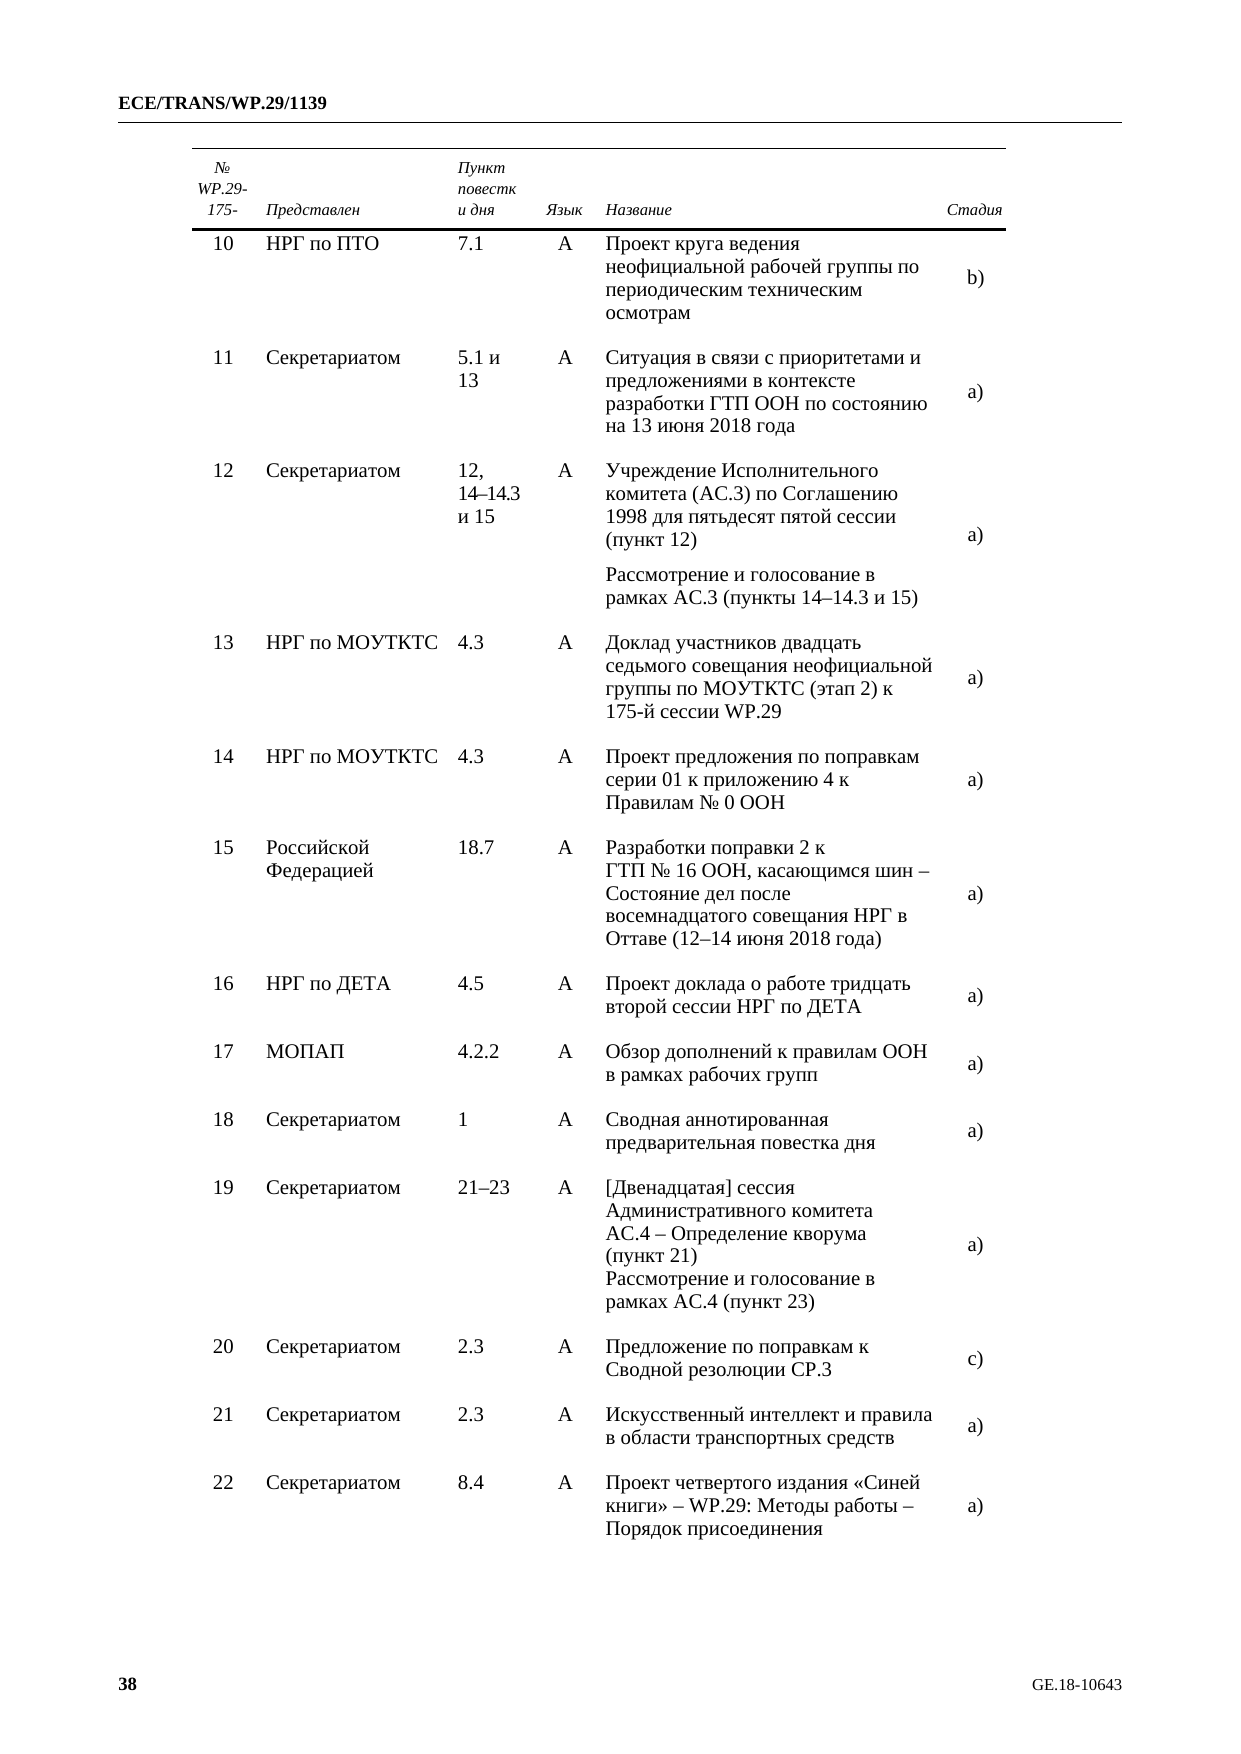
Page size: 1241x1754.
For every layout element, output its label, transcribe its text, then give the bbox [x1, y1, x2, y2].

table_cell А [537, 1172, 605, 1331]
table_cell НРГ по ПТО [266, 231, 458, 342]
table_cell a) [945, 741, 1006, 832]
table_cell a) [945, 627, 1006, 741]
table_header Пункт повестки дня [458, 149, 537, 228]
table_cell 20 [192, 1331, 266, 1399]
table_cell 15 [192, 832, 266, 968]
table_cell НРГ по МОУТКТС [266, 741, 458, 832]
table_cell А [537, 1036, 605, 1104]
table_cell А [537, 1104, 605, 1172]
table_cell А [537, 1331, 605, 1399]
table_cell 4.3 [458, 741, 537, 832]
table_cell А [537, 741, 605, 832]
table_cell a) [945, 1399, 1006, 1467]
table_cell Проект четвертого издания «Синей книги» – WP.29: Методы работы – Порядок присоединения [605, 1467, 945, 1557]
table_cell Ситуация в связи с приоритетами и предложениями в контексте разработки ГТП ООН по состоянию на 13 июня 2018 года [605, 342, 945, 455]
table_cell А [537, 832, 605, 968]
table_cell 10 [192, 231, 266, 342]
table_cell Секретариатом [266, 1331, 458, 1399]
table_cell Проект предложения по поправкам серии 01 к приложению 4 к Правилам № 0 ООН [605, 741, 945, 832]
table_cell 2.3 [458, 1399, 537, 1467]
table_cell А [537, 627, 605, 741]
table_cell [Двенадцатая] сессия Административного комитета АС.4 – Определение кворума (пункт 21) Рассмотрение и голосование в рамках AC.4 (пункт 23) [605, 1172, 945, 1331]
table_cell c) [945, 1331, 1006, 1399]
table_cell 11 [192, 342, 266, 455]
table_cell b) [945, 231, 1006, 342]
table_cell Доклад участников двадцать седьмого совещания неофициальной группы по МОУТКТС (этап 2) к 175-й сессии WP.29 [605, 627, 945, 741]
table_cell А [537, 1399, 605, 1467]
table_cell А [537, 231, 605, 342]
table_cell А [537, 1467, 605, 1557]
table_cell Секретариатом [266, 1104, 458, 1172]
table_header Представлен [266, 149, 458, 228]
table_cell a) [945, 968, 1006, 1036]
table_cell Искусственный интеллект и правила в области транспортных средств [605, 1399, 945, 1467]
table_cell Предложение по поправкам к Сводной резолюции СР.3 [605, 1331, 945, 1399]
table_cell 8.4 [458, 1467, 537, 1557]
table_cell Проект круга ведения неофициальной рабочей группы по периодическим техническим осмотрам [605, 231, 945, 342]
table_cell НРГ по ДЕТА [266, 968, 458, 1036]
table_cell 7.1 [458, 231, 537, 342]
table_cell a) [945, 342, 1006, 455]
table_cell 2.3 [458, 1331, 537, 1399]
table_cell Секретариатом [266, 1399, 458, 1467]
table_cell 4.3 [458, 627, 537, 741]
table_cell 1 [458, 1104, 537, 1172]
table_cell a) [945, 1036, 1006, 1104]
table_cell 5.1 и 13 [458, 342, 537, 455]
table_cell a) [945, 1104, 1006, 1172]
table_cell Секретариатом [266, 342, 458, 455]
table_cell 4.5 [458, 968, 537, 1036]
table_cell 18 [192, 1104, 266, 1172]
table_cell 4.2.2 [458, 1036, 537, 1104]
table_cell a) [945, 1172, 1006, 1331]
table_cell Разработки поправки 2 к ГТП № 16 ООН, касающимся шин – Состояние дел после восемнадцатого совещания НРГ в Оттаве (12–14 июня 2018 года) [605, 832, 945, 968]
table_cell А [537, 342, 605, 455]
table_cell 21 [192, 1399, 266, 1467]
table_cell Обзор дополнений к правилам ООН в рамках рабочих групп [605, 1036, 945, 1104]
table_header Название [605, 149, 945, 228]
table_cell 14 [192, 741, 266, 832]
table_cell А [537, 968, 605, 1036]
table_cell Российской Федерацией [266, 832, 458, 968]
table_cell Учреждение Исполнительного комитета (AC.3) по Соглашению 1998 для пятьдесят пятой сессии (пункт 12) Рассмотрение и голосование в рамках AC.3 (пункты 14–14.3 и 15) [605, 455, 945, 627]
table_cell 12 [192, 455, 266, 627]
table_cell 17 [192, 1036, 266, 1104]
table_cell a) [945, 455, 1006, 627]
table_cell Проект доклада о работе тридцать второй сессии НРГ по ДЕТА [605, 968, 945, 1036]
table_cell Секретариатом [266, 1467, 458, 1557]
table_cell 13 [192, 627, 266, 741]
table_cell 21–23 [458, 1172, 537, 1331]
table_cell А [537, 455, 605, 627]
table_cell Секретариатом [266, 455, 458, 627]
table_cell МОПАП [266, 1036, 458, 1104]
table_cell a) [945, 1467, 1006, 1557]
table_cell Сводная аннотированная предварительная повестка дня [605, 1104, 945, 1172]
table_cell 18.7 [458, 832, 537, 968]
table_header Язык [537, 149, 605, 228]
table_cell 19 [192, 1172, 266, 1331]
table_cell 22 [192, 1467, 266, 1557]
table_header Стадия [945, 149, 1006, 228]
table_header № WP.29-175- [192, 149, 266, 228]
table_cell 16 [192, 968, 266, 1036]
table_cell НРГ по МОУТКТС [266, 627, 458, 741]
table_cell 12, 14–14.3 и 15 [458, 455, 537, 627]
table_cell Секретариатом [266, 1172, 458, 1331]
table_cell a) [945, 832, 1006, 968]
